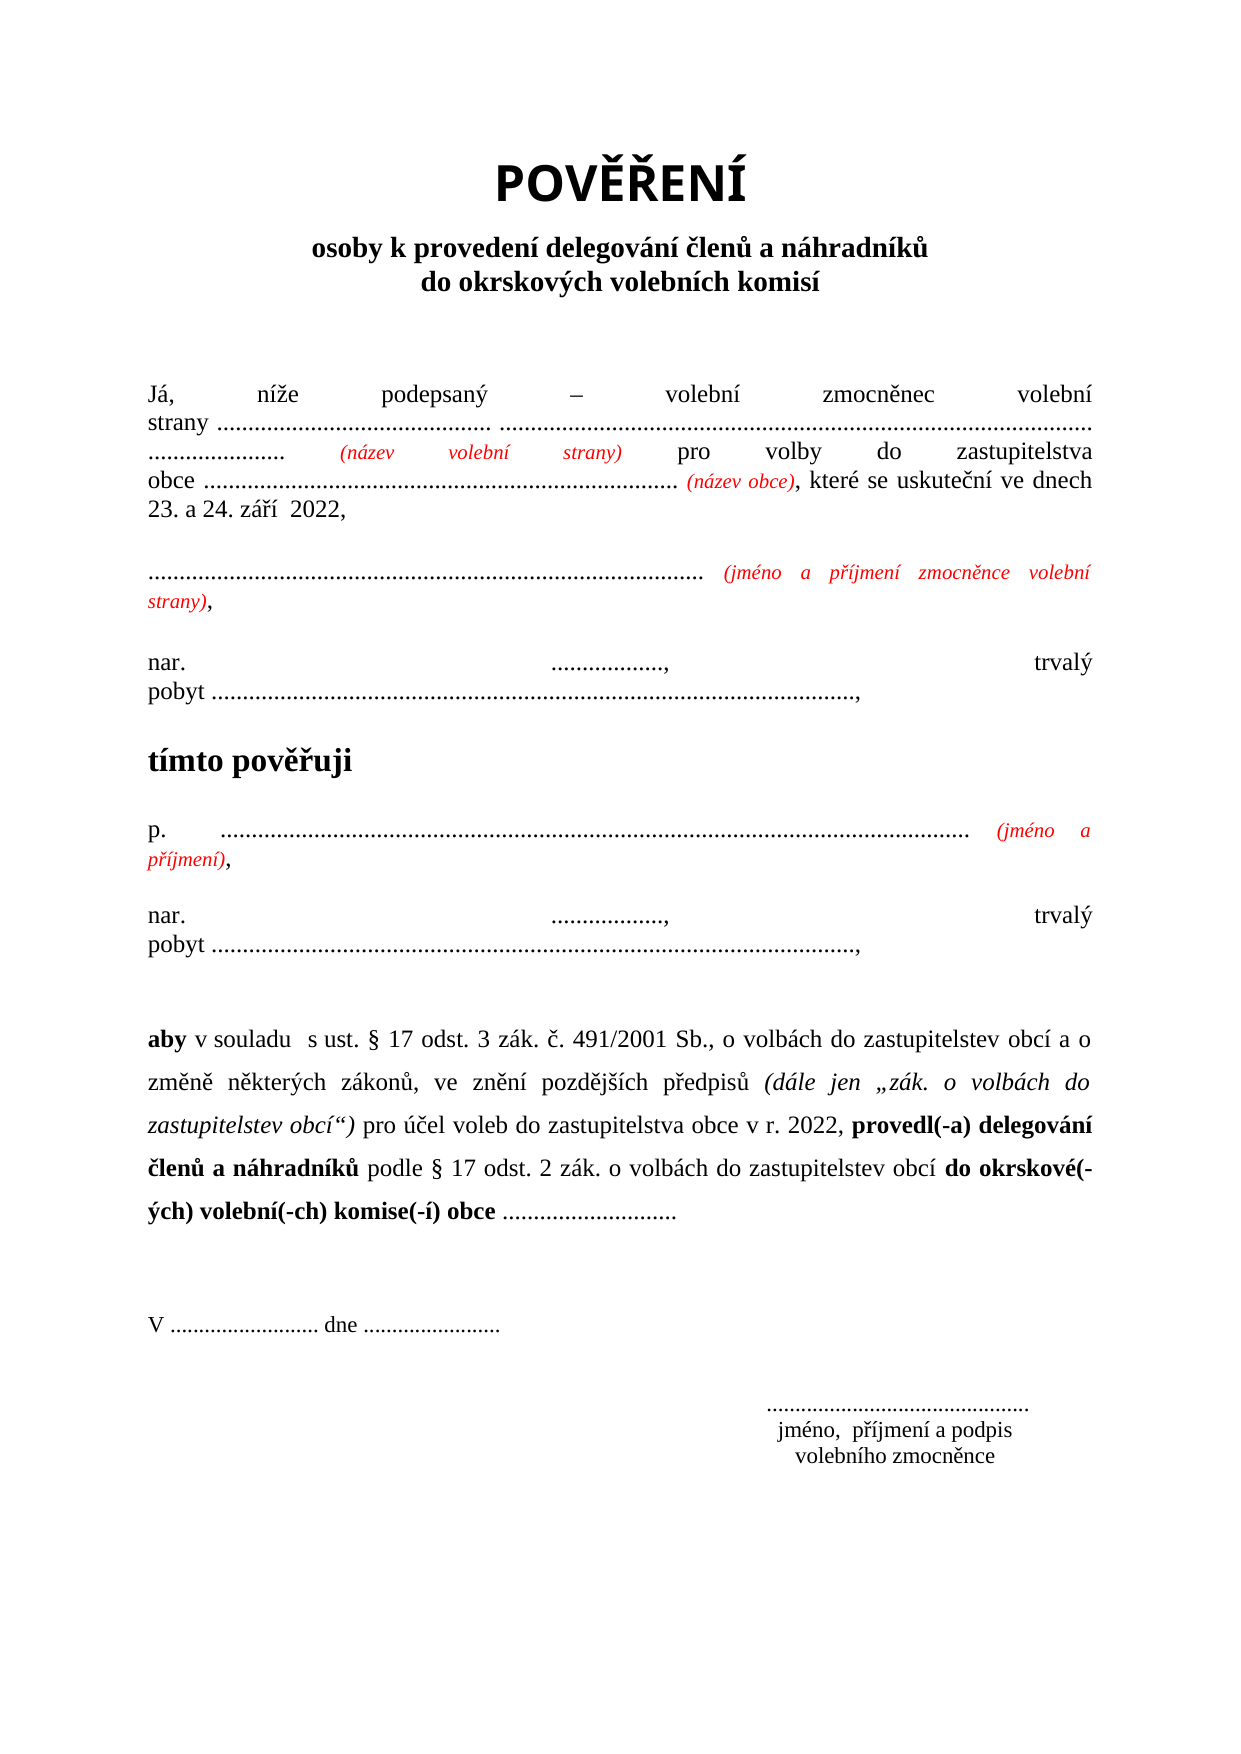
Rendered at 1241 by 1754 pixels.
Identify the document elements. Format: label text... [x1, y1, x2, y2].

text ......................................................................................... (jméno a příjmení zmocněnce volební strany), [148, 556, 1093, 613]
text V .......................... dne ........................ [148, 1311, 1093, 1337]
text nar. .................., trvalý pobyt ......................................................................................................., [148, 900, 1093, 958]
text nar. .................., trvalý pobyt ......................................................................................................., [148, 647, 1093, 704]
text jméno, příjmení a podpis [664, 1416, 1093, 1442]
text p. ........................................................................................................................ (jméno a příjmení), [148, 814, 1093, 872]
text tímto pověřuji [148, 740, 1093, 778]
text volebního zmocněnce [664, 1442, 1093, 1469]
text Já, níže podepsaný – volební zmocněnec volební strany ............................................ ..................................................................................................................... (název volební strany) pro volby do zastupitelstva obce ............................................................................ (název obce), které se uskuteční ve dnech 23. a 24. září 2022, [148, 379, 1093, 522]
text do okrskových volebních komisí [148, 264, 1093, 297]
text aby v souladu s ust. § 17 odst. 3 zák. č. 491/2001 Sb., o volbách do zastupitelstev obcí a o změně některých zákonů, ve znění pozdějších předpisů (dále jen „zák. o volbách do zastupitelstev obcí“) pro účel voleb do zastupitelstva obce v r. 2022, provedl(-a) delegování členů a náhradníků podle § 17 odst. 2 zák. o volbách do zastupitelstev obcí do okrskové(-ých) volební(-ch) komise(-í) obce ............................ [148, 1024, 1093, 1225]
text Pověření [148, 148, 1093, 216]
text osoby k provedení delegování členů a náhradníků [148, 230, 1093, 264]
text .............................................. [664, 1390, 1093, 1416]
